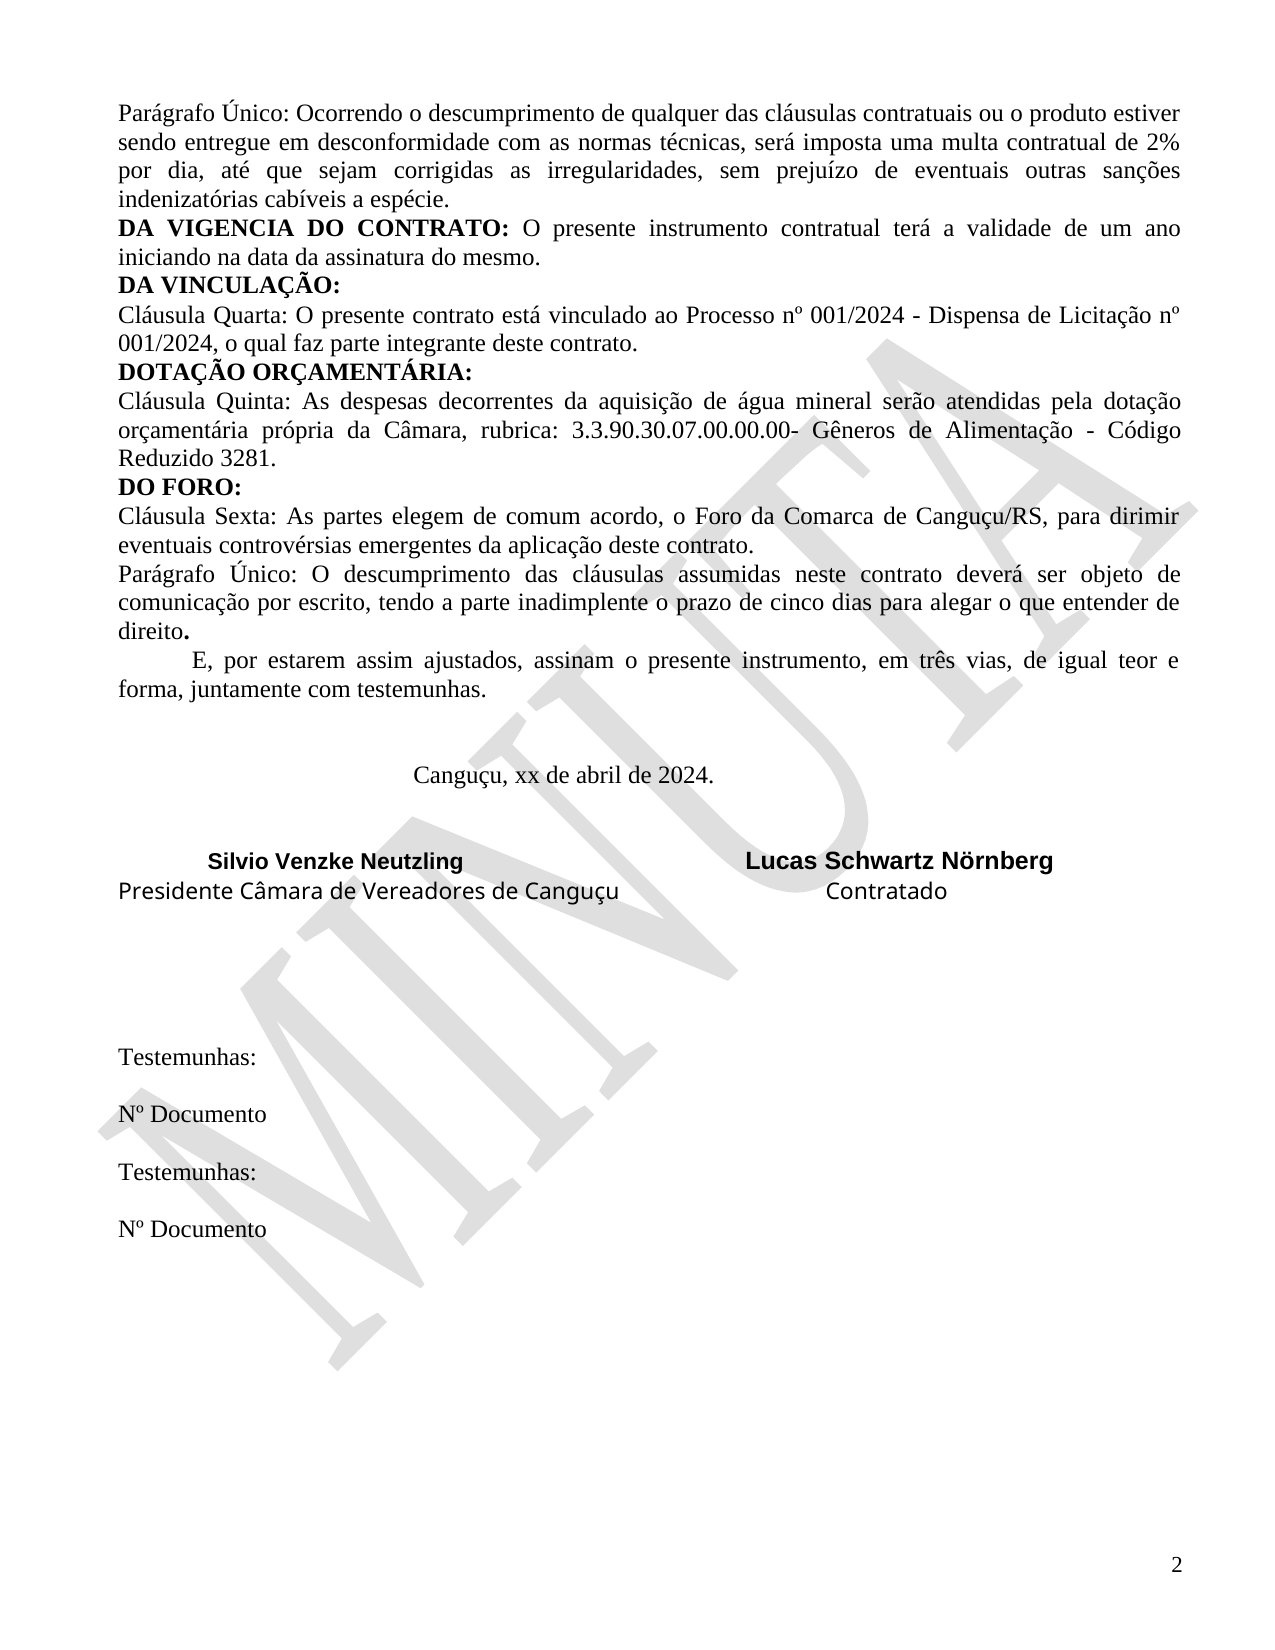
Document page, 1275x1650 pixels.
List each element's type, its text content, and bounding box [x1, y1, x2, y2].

text DA VIGENCIA DO CONTRATO: O presente instrumento contratual terá a validade de um ano iniciando na data da assinatura do mesmo. [118, 213, 1181, 271]
text Silvio Venzke Neutzling Lucas Schwartz Nörnberg [207, 846, 1204, 875]
text E, por estarem assim ajustados, assinam o presente instrumento, em três vias, de igual teor e forma, juntamente com testemunhas. [118, 645, 1204, 702]
text Cláusula Quarta: O presente contrato está vinculado ao Processo nº 001/2024 - Dispensa de Licitação nº 001/2024, o qual faz parte integrante deste contrato. [118, 300, 1181, 357]
text Parágrafo Único: O descumprimento das cláusulas assumidas neste contrato deverá ser objeto de comunicação por escrito, tendo a parte inadimplente o prazo de cinco dias para alegar o que entender de direito. [118, 559, 1181, 645]
text Canguçu, xx de abril de 2024. [413, 760, 1204, 788]
text Parágrafo Único: Ocorrendo o descumprimento de qualquer das cláusulas contratuais ou o produto estiver sendo entregue em desconformidade com as normas técnicas, será imposta uma multa contratual de 2% por dia, até que sejam corrigidas as irregularidades, sem prejuízo de eventuais outras sanções indenizatórias cabíveis a espécie. [118, 98, 1181, 213]
text Testemunhas: Nº Documento Testemunhas: Nº Documento [118, 1042, 267, 1243]
subtitle DA VINCULAÇÃO: [118, 271, 1204, 300]
text Presidente Câmara de Vereadores de Canguçu Contratado [118, 875, 1204, 907]
subtitle DO FORO: [118, 473, 1204, 501]
subtitle DOTAÇÃO ORÇAMENTÁRIA: [118, 357, 1204, 386]
text Cláusula Quinta: As despesas decorrentes da aquisição de água mineral serão atendidas pela dotação orçamentária própria da Câmara, rubrica: 3.3.90.30.07.00.00.00- Gêneros de Alimentação - Código Reduzido 3281. [118, 386, 1182, 472]
text Cláusula Sexta: As partes elegem de comum acordo, o Foro da Comarca de Canguçu/RS, para dirimir eventuais controvérsias emergentes da aplicação deste contrato. [118, 501, 1181, 559]
